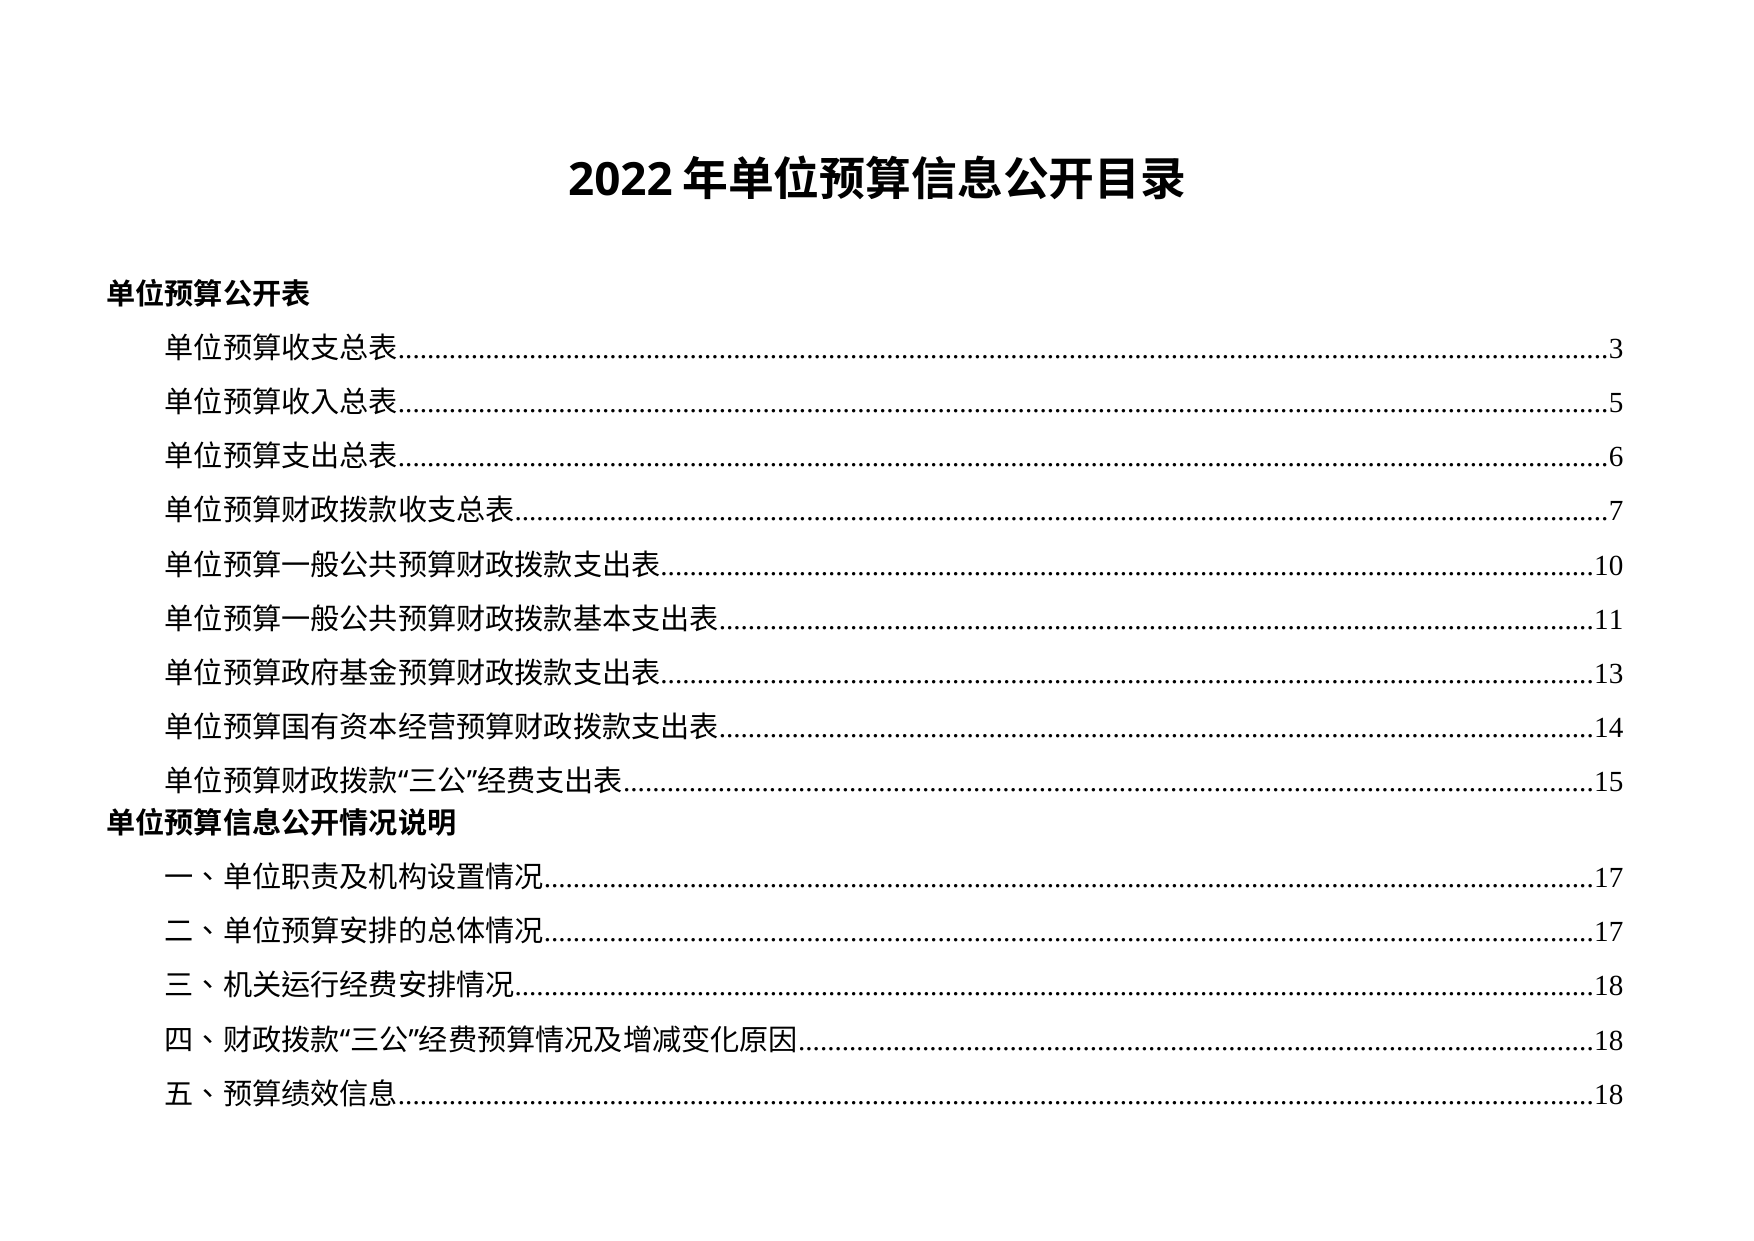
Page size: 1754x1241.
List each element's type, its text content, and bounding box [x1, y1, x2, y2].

text 单位预算收入总表 5 [106, 379, 1648, 421]
text 2022年单位预算信息公开目录 [106, 142, 1648, 208]
text 四、财政拨款“三公”经费预算情况及增减变化原因 18 [106, 1017, 1648, 1058]
text 一、单位职责及机构设置情况 17 [106, 854, 1648, 896]
text 单位预算财政拨款“三公”经费支出表 15 [106, 758, 1648, 800]
text 五、预算绩效信息 18 [106, 1071, 1648, 1112]
text 单位预算一般公共预算财政拨款基本支出表 11 [106, 596, 1648, 637]
text 单位预算公开表 [106, 271, 1648, 312]
text 单位预算政府基金预算财政拨款支出表 13 [106, 650, 1648, 692]
text 二、单位预算安排的总体情况 17 [106, 908, 1648, 950]
text 单位预算国有资本经营预算财政拨款支出表 14 [106, 704, 1648, 746]
text 单位预算支出总表 6 [106, 433, 1648, 475]
text 单位预算信息公开情况说明 [106, 800, 1648, 842]
text 单位预算财政拨款收支总表 7 [106, 487, 1648, 529]
text 三、机关运行经费安排情况 18 [106, 962, 1648, 1004]
text 单位预算一般公共预算财政拨款支出表 10 [106, 542, 1648, 583]
text 单位预算收支总表 3 [106, 325, 1648, 367]
